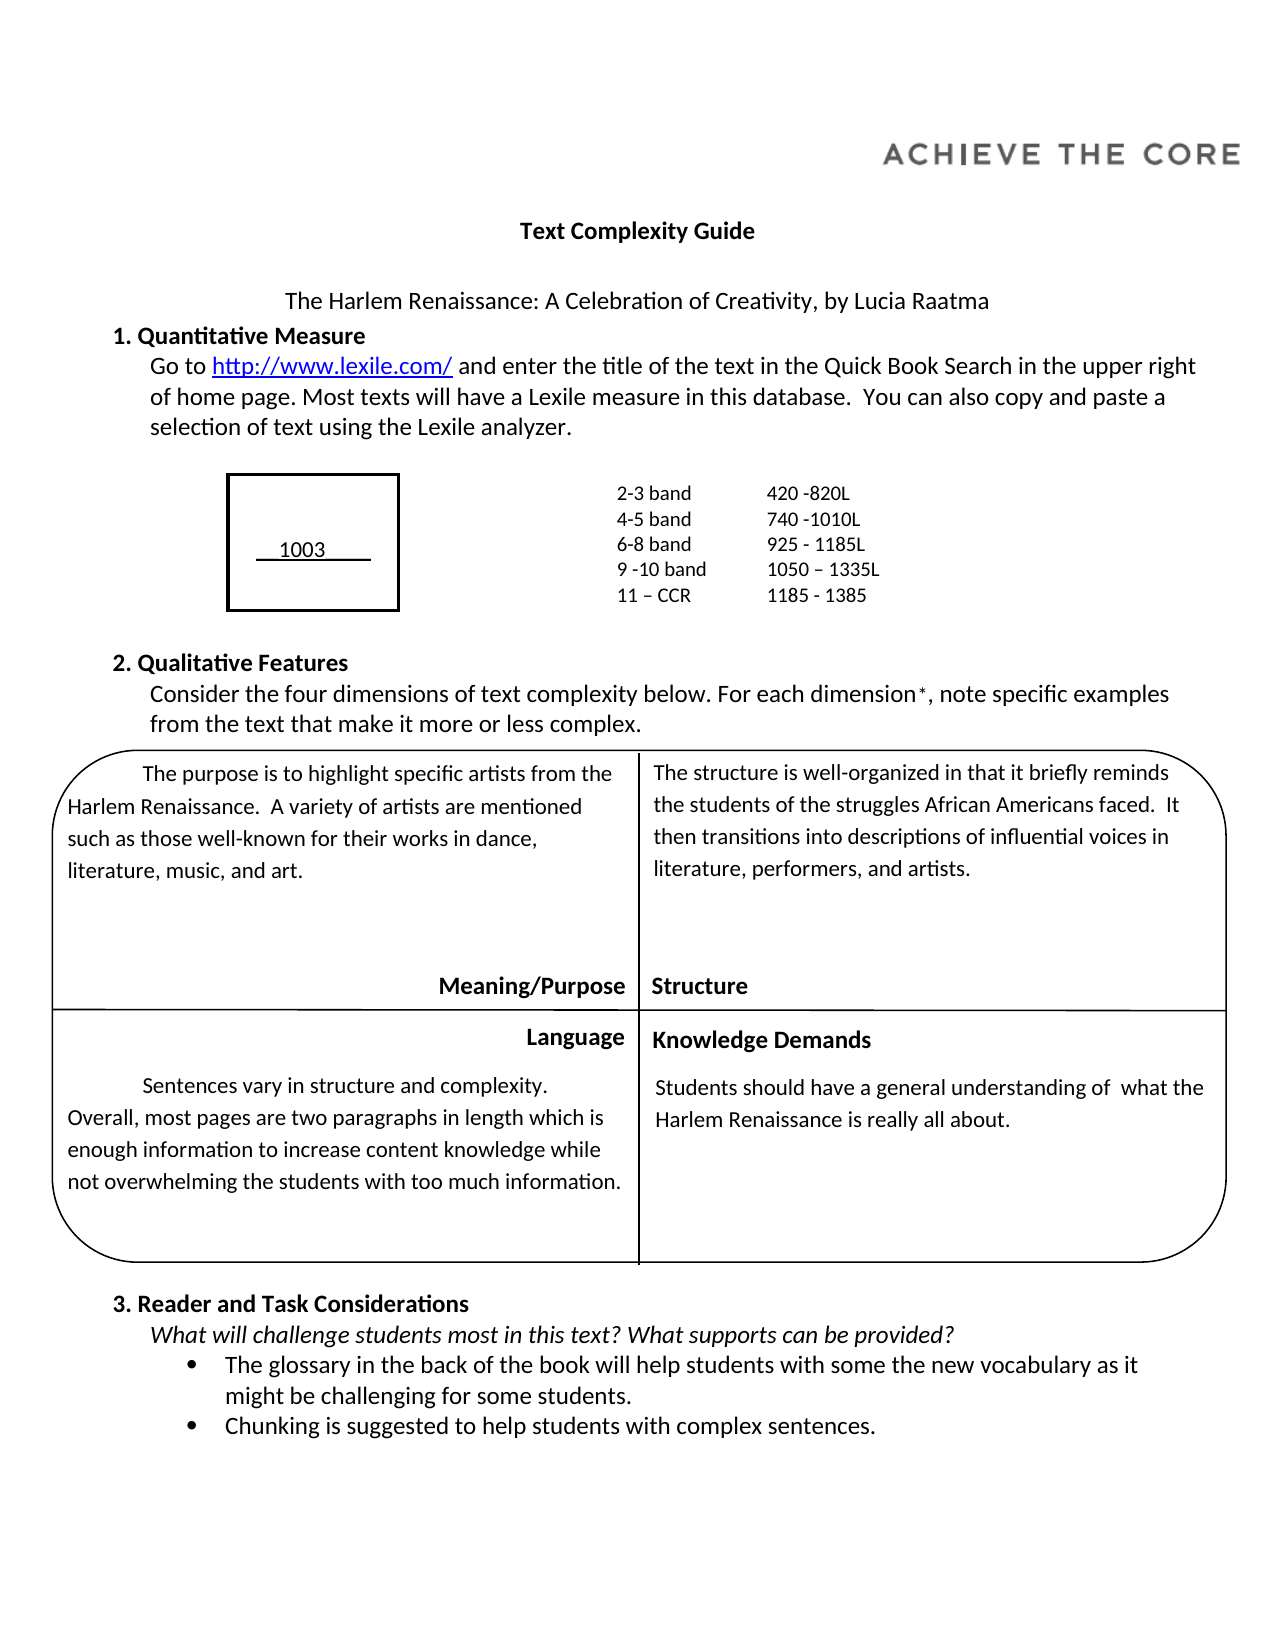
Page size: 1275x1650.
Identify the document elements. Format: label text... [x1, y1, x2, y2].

text The Harlem Renaissance: A Celebration of Creativity, by Lucia Raatma [75, 285, 1200, 316]
list The glossary in the back of the book will help students with some the new vocabulary as it might be challenging for some students. [187, 1349, 1200, 1410]
list Chunking is suggested to help students with complex sentences. [187, 1410, 1200, 1441]
text 1. Quantitative Measure [112, 320, 1200, 351]
text 2. Qualitative Features [112, 647, 1200, 678]
text What will challenge students most in this text? What supports can be provided? [75, 1319, 1200, 1349]
text Text Complexity Guide [75, 215, 1200, 246]
list Go to http://www.lexile.com/ and enter the title of the text in the Quick Book Search in the upper right of home page. Most texts will have a Lexile measure in this database. You can also copy and paste a selection of text using the Lexile analyzer. [150, 351, 1200, 442]
picture [872, 126, 1253, 183]
text 3. Reader and Task Considerations [112, 1288, 1200, 1319]
text Consider the four dimensions of text complexity below. For each dimension*, note specific examples from the text that make it more or less complex. [150, 678, 1200, 739]
